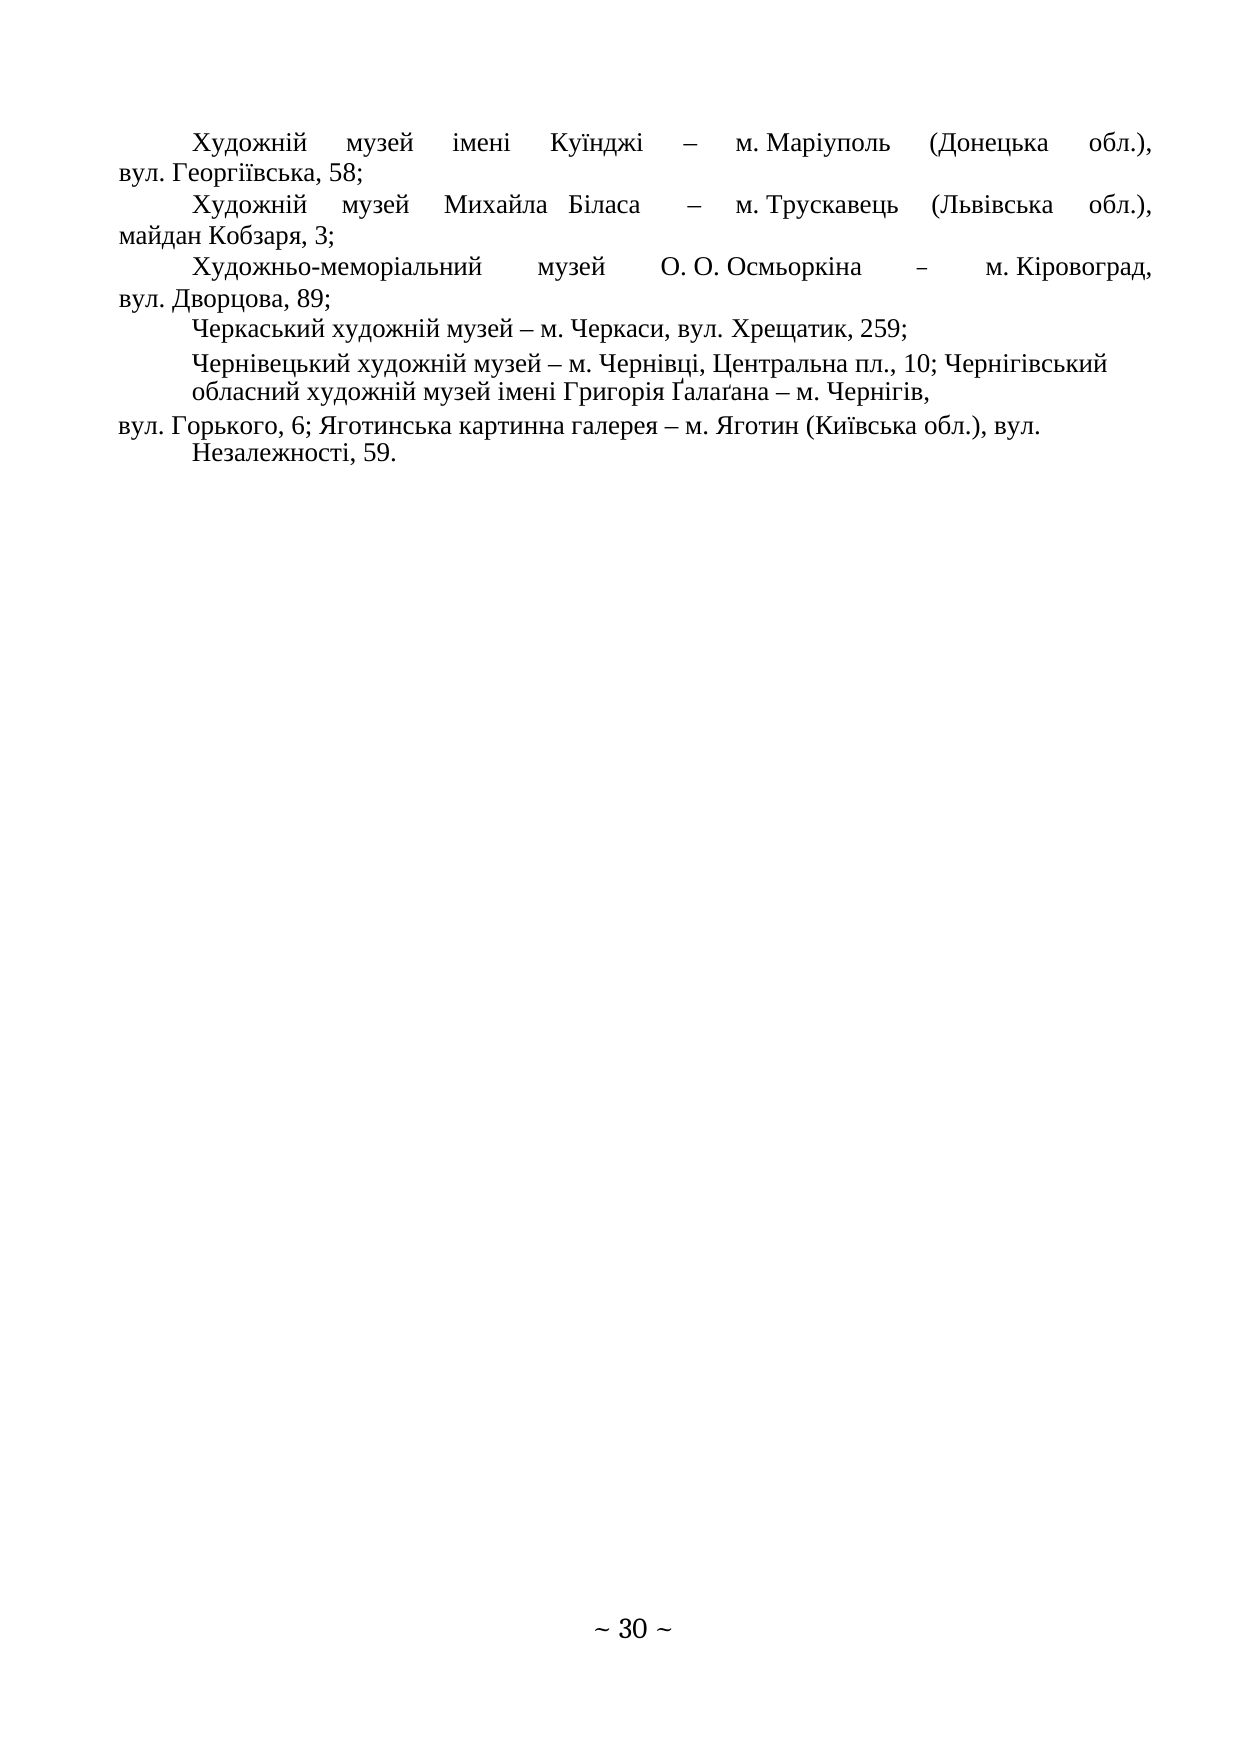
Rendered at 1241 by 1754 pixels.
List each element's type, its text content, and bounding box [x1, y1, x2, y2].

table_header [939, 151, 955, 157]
text ~ 30 ~ [592, 1612, 1153, 1645]
text Чернівецький художній музей – м. Чернівці, Центральна пл., 10; Чернігівський обласний художній музей імені Григорія Ґалаґана – м. Чернігів, [192, 351, 1153, 406]
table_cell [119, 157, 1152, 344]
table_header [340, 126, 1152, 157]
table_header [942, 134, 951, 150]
text вул. Горького, 6; Яготинська картинна галерея – м. Яготин (Київська обл.), вул. Незалежності, 59. [118, 413, 1128, 468]
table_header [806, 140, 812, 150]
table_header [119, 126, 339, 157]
